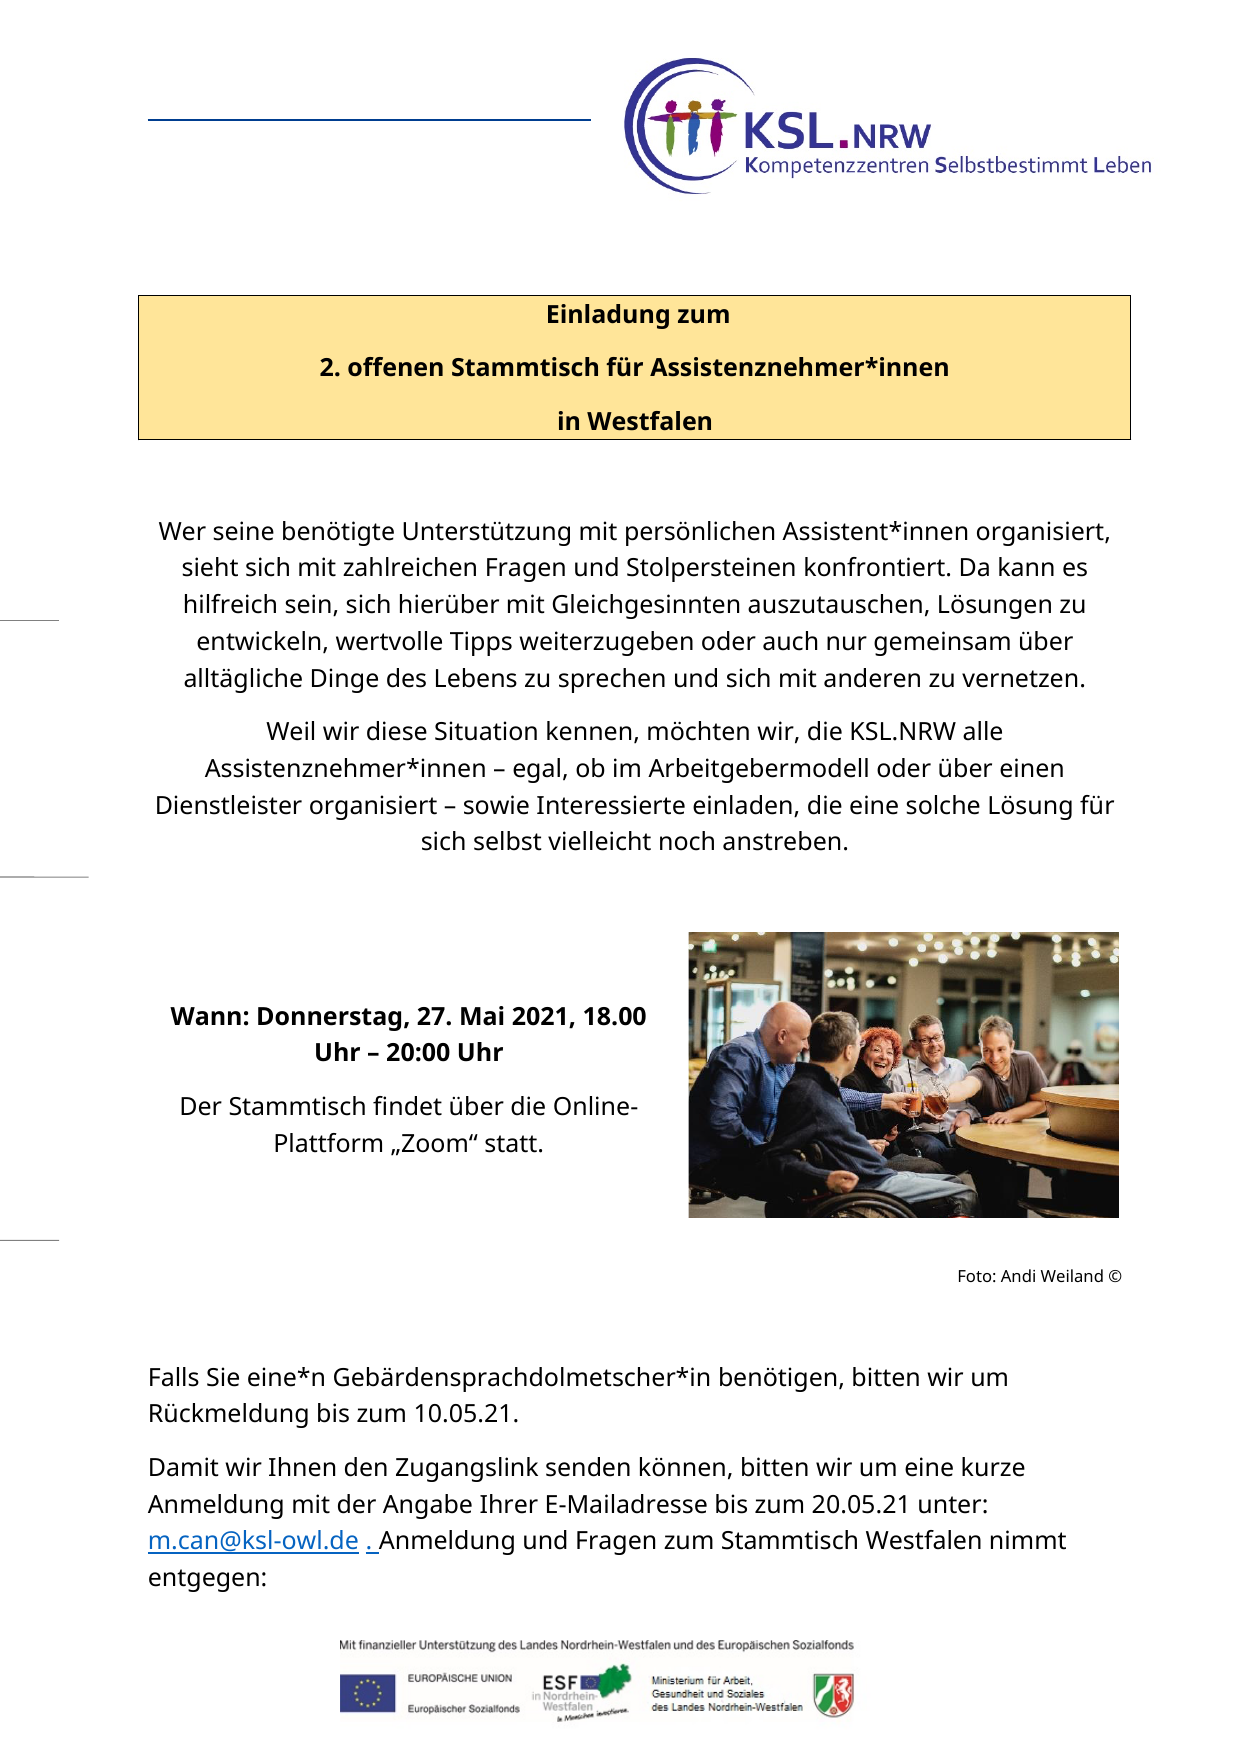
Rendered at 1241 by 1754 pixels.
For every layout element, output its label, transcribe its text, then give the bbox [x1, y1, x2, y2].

text Wer seine benötigte Unterstützung mit persönlichen Assistent*innen organisiert, sieht sich mit zahlreichen Fragen und Stolpersteinen konfrontiert. Da kann es hilfreich sein, sich hierüber mit Gleichgesinnten auszutauschen, Lösungen zu entwickeln, wertvolle Tipps weiterzugeben oder auch nur gemeinsam über alltägliche Dinge des Lebens zu sprechen und sich mit anderen zu vernetzen. [148, 513, 1122, 694]
text Weil wir diese Situation kennen, möchten wir, die KSL.NRW alle Assistenznehmer*innen – egal, ob im Arbeitgebermodell oder über einen Dienstleister organisiert – sowie Interessierte einladen, die eine solche Lösung für sich selbst vielleicht noch anstreben. [148, 714, 1122, 858]
text 2. offenen Stammtisch für Assistenznehmer*innen [139, 349, 1130, 384]
text Einladung zum [139, 296, 1130, 330]
text Wann: Donnerstag, 27. Mai 2021, 18.00 Uhr – 20:00 Uhr [148, 998, 688, 1069]
text Der Stammtisch findet über die Online-Plattform „Zoom“ statt. [148, 1088, 688, 1159]
text Falls Sie eine*n Gebärdensprachdolmetscher*in benötigen, bitten wir um Rückmeldung bis zum 10.05.21. [148, 1359, 1122, 1430]
text Damit wir Ihnen den Zugangslink senden können, bitten wir um eine kurze Anmeldung mit der Angabe Ihrer E-Mailadresse bis zum 20.05.21 unter: m.can@ksl-owl.de . Anmeldung und Fragen zum Stammtisch Westfalen nimmt entgegen: [148, 1449, 1122, 1594]
picture [340, 1640, 900, 1754]
picture [613, 47, 1176, 211]
text in Westfalen [139, 402, 1130, 439]
text Foto: Andi Weiland © [590, 1179, 1122, 1287]
